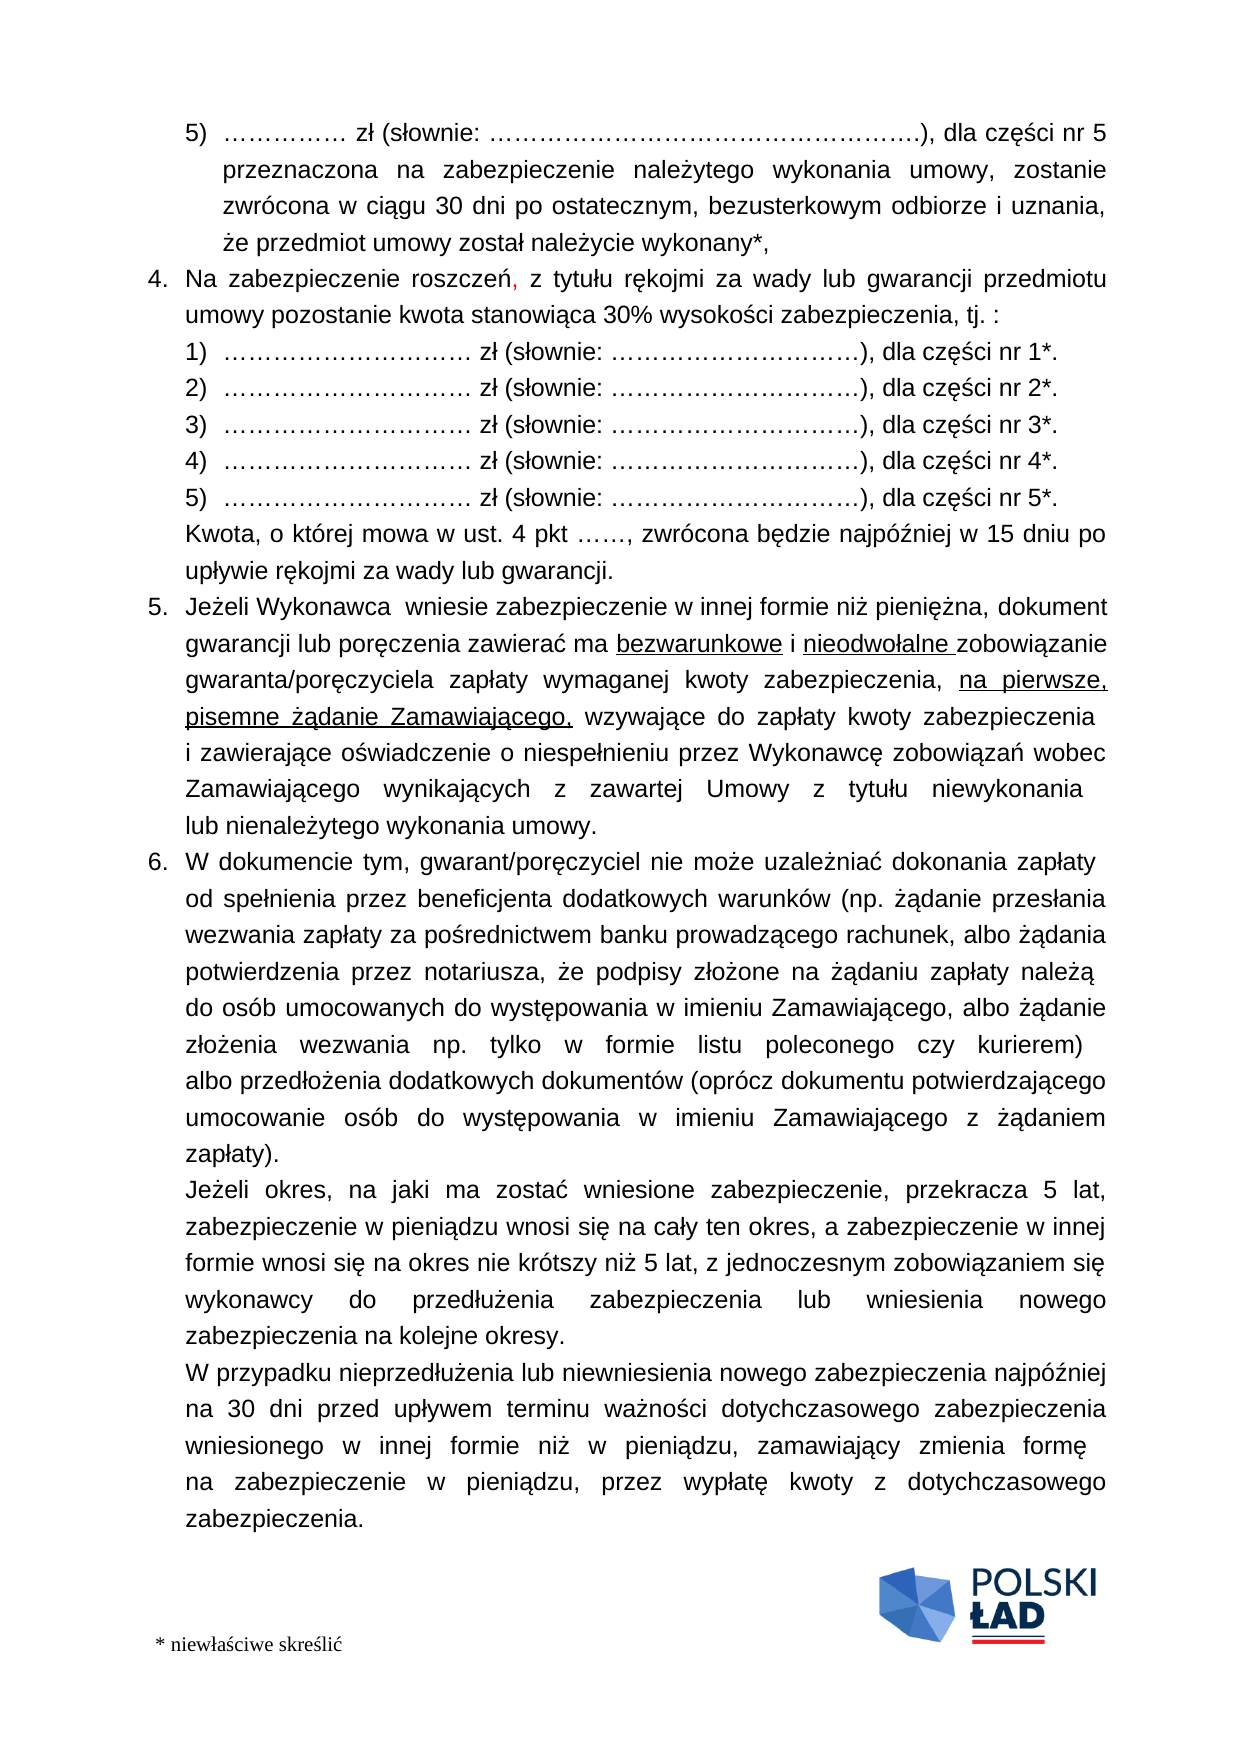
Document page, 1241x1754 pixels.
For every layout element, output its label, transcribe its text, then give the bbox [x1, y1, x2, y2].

list ………………………… zł (słownie: …………………………), dla części nr 2*. [185, 373, 1107, 402]
list Jeżeli Wykonawca wniesie zabezpieczenie w innej formie niż pieniężna, dokument gwarancji lub poręczenia zawierać ma bezwarunkowe i nieodwołalne zobowiązanie gwaranta/poręczyciela zapłaty wymaganej kwoty zabezpieczenia, na pierwsze, pisemne żądanie Zamawiającego, wzywające do zapłaty kwoty zabezpieczenia i zawierające oświadczenie o niespełnieniu przez Wykonawcę zobowiązań wobec Zamawiającego wynikających z zawartej Umowy z tytułu niewykonania lub nienależytego wykonania umowy. [148, 592, 1107, 840]
list Na zabezpieczenie roszczeń, z tytułu rękojmi za wady lub gwarancji przedmiotu umowy pozostanie kwota stanowiąca 30% wysokości zabezpieczenia, tj. : [148, 264, 1107, 329]
text Jeżeli okres, na jaki ma zostać wniesione zabezpieczenie, przekracza 5 lat, zabezpieczenie w pieniądzu wnosi się na cały ten okres, a zabezpieczenie w innej formie wnosi się na okres nie krótszy niż 5 lat, z jednoczesnym zobowiązaniem się wykonawcy do przedłużenia zabezpieczenia lub wniesienia nowego zabezpieczenia na kolejne okresy. [185, 1176, 1107, 1350]
text W przypadku nieprzedłużenia lub niewniesienia nowego zabezpieczenia najpóźniej na 30 dni przed upływem terminu ważności dotychczasowego zabezpieczenia wniesionego w innej formie niż w pieniądzu, zamawiający zmienia formę na zabezpieczenie w pieniądzu, przez wypłatę kwoty z dotychczasowego zabezpieczenia. [185, 1358, 1107, 1532]
list ………………………… zł (słownie: …………………………), dla części nr 1*. [185, 337, 1107, 366]
list ………………………… zł (słownie: …………………………), dla części nr 5*. [185, 483, 1107, 512]
list W dokumencie tym, gwarant/poręczyciel nie może uzależniać dokonania zapłaty od spełnienia przez beneficjenta dodatkowych warunków (np. żądanie przesłania wezwania zapłaty za pośrednictwem banku prowadzącego rachunek, albo żądania potwierdzenia przez notariusza, że podpisy złożone na żądaniu zapłaty należą do osób umocowanych do występowania w imieniu Zamawiającego, albo żądanie złożenia wezwania np. tylko w formie listu poleconego czy kurierem) albo przedłożenia dodatkowych dokumentów (oprócz dokumentu potwierdzającego umocowanie osób do występowania w imieniu Zamawiającego z żądaniem zapłaty). [148, 847, 1107, 1168]
picture [873, 1562, 1108, 1652]
list …………… zł (słownie: …………………………………………….), dla części nr 5 przeznaczona na zabezpieczenie należytego wykonania umowy, zostanie zwrócona w ciągu 30 dni po ostatecznym, bezusterkowym odbiorze i uznania, że przedmiot umowy został należycie wykonany*, [185, 118, 1107, 256]
text Kwota, o której mowa w ust. 4 pkt ……, zwrócona będzie najpóźniej w 15 dniu po upływie rękojmi za wady lub gwarancji. [185, 519, 1107, 584]
list ………………………… zł (słownie: …………………………), dla części nr 4*. [185, 446, 1107, 475]
list ………………………… zł (słownie: …………………………), dla części nr 3*. [185, 410, 1107, 439]
